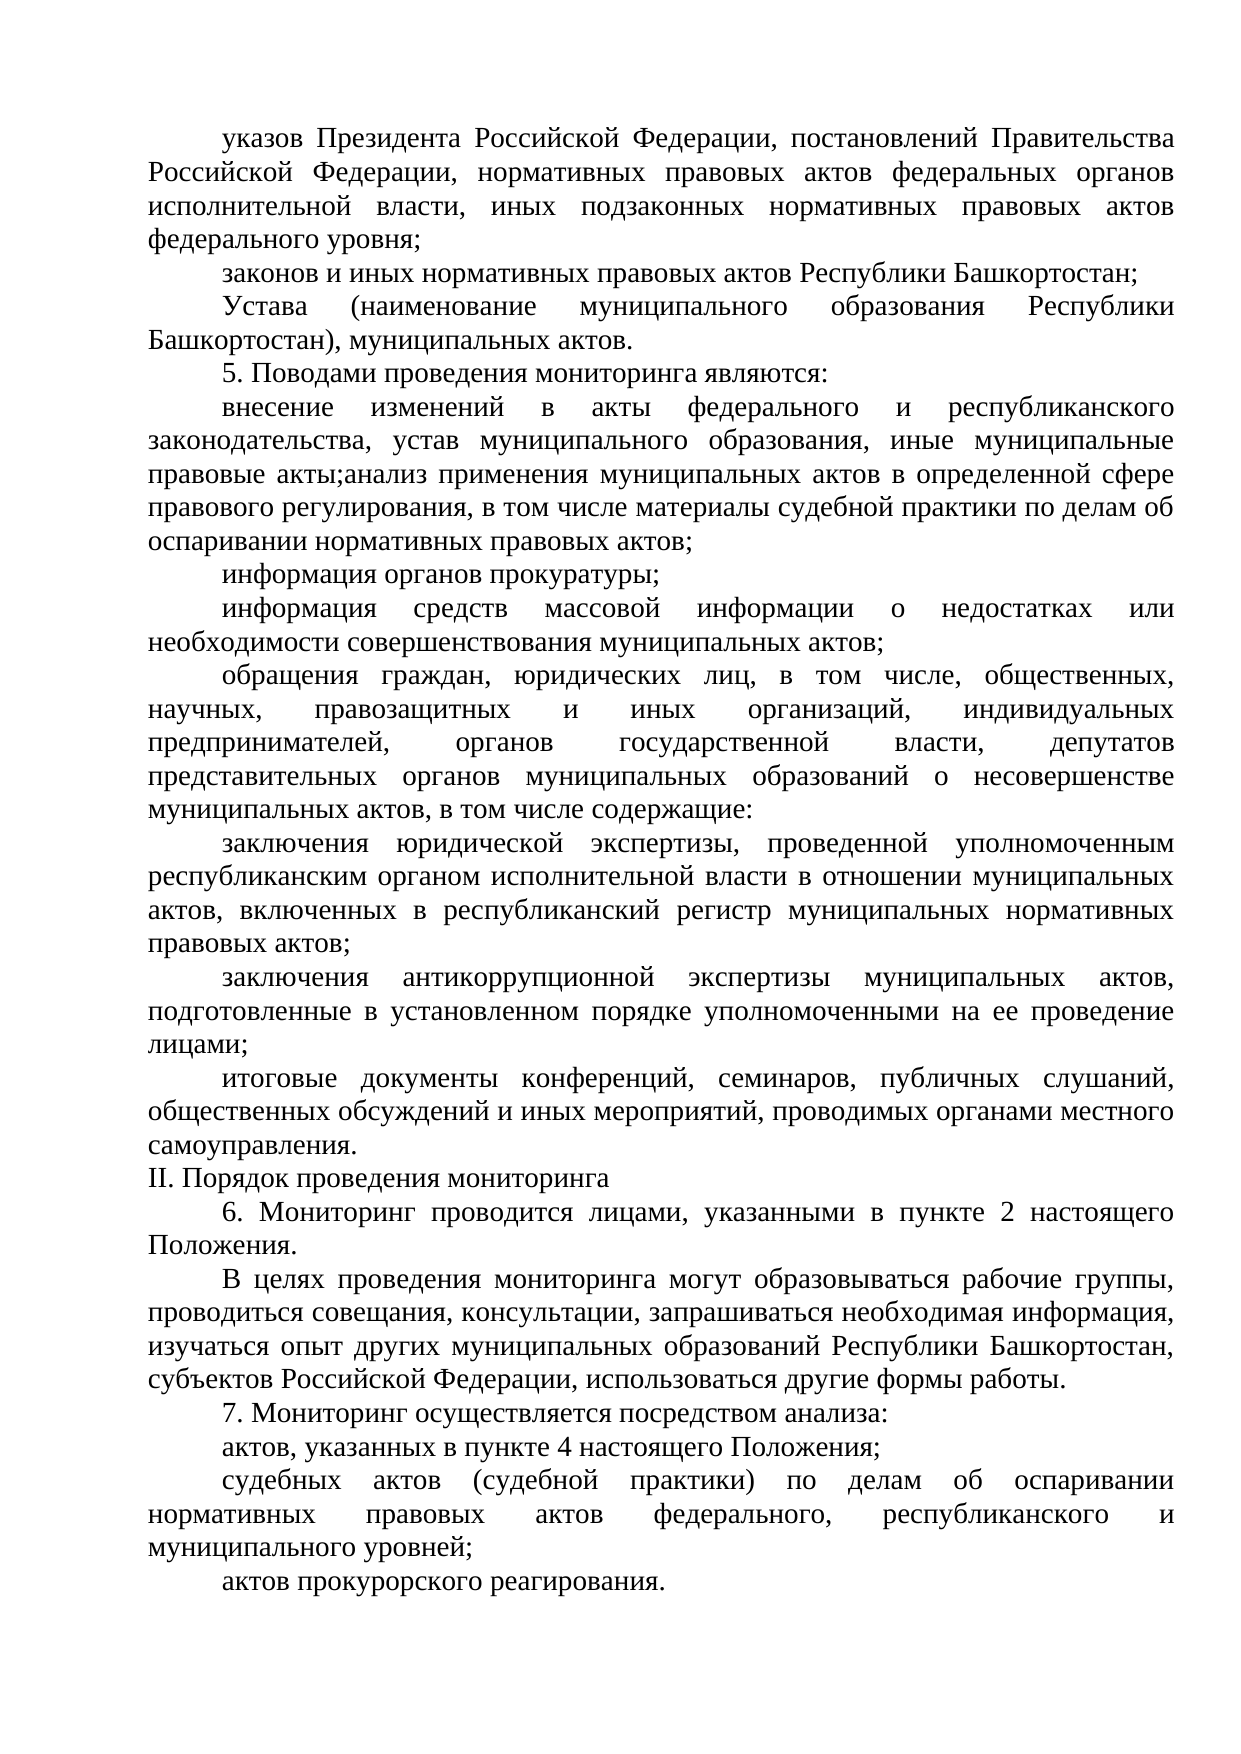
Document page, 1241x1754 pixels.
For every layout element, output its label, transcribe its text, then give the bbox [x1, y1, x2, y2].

text итоговые документы конференций, семинаров, публичных слушаний, общественных обсуждений и иных мероприятий, проводимых органами местного самоуправления. [148, 1060, 1175, 1160]
text В целях проведения мониторинга могут образовываться рабочие группы, проводиться совещания, консультации, запрашиваться необходимая информация, изучаться опыт других муниципальных образований Республики Башкортостан, субъектов Российской Федерации, использоваться другие формы работы. [148, 1261, 1175, 1395]
text 6. Мониторинг проводится лицами, указанными в пункте 2 настоящего Положения. [148, 1194, 1175, 1261]
text информация органов прокуратуры; [148, 557, 1175, 590]
text Устава (наименование муниципального образования Республики Башкортостан), муниципальных актов. [148, 288, 1175, 355]
text законов и иных нормативных правовых актов Республики Башкортостан; [148, 255, 1175, 288]
text заключения антикоррупционной экспертизы муниципальных актов, подготовленные в установленном порядке уполномоченными на ее проведение лицами; [148, 959, 1175, 1060]
text внесение изменений в акты федерального и республиканского законодательства, устав муниципального образования, иные муниципальные правовые акты;анализ применения муниципальных актов в определенной сфере правового регулирования, в том числе материалы судебной практики по делам об оспаривании нормативных правовых актов; [148, 389, 1175, 557]
text актов прокурорского реагирования. [148, 1563, 1175, 1596]
text указов Президента Российской Федерации, постановлений Правительства Российской Федерации, нормативных правовых актов федеральных органов исполнительной власти, иных подзаконных нормативных правовых актов федерального уровня; [148, 121, 1175, 255]
text судебных актов (судебной практики) по делам об оспаривании нормативных правовых актов федерального, республиканского и муниципального уровней; [148, 1462, 1175, 1563]
text 7. Мониторинг осуществляется посредством анализа: [148, 1395, 1175, 1429]
text актов, указанных в пункте 4 настоящего Положения; [148, 1429, 1175, 1462]
text заключения юридической экспертизы, проведенной уполномоченным республиканским органом исполнительной власти в отношении муниципальных актов, включенных в республиканский регистр муниципальных нормативных правовых актов; [148, 825, 1175, 959]
text II. Порядок проведения мониторинга [148, 1160, 1175, 1194]
text информация средств массовой информации о недостатках или необходимости совершенствования муниципальных актов; [148, 590, 1175, 657]
text обращения граждан, юридических лиц, в том числе, общественных, научных, правозащитных и иных организаций, индивидуальных предпринимателей, органов государственной власти, депутатов представительных органов муниципальных образований о несовершенстве муниципальных актов, в том числе содержащие: [148, 657, 1175, 825]
text 5. Поводами проведения мониторинга являются: [148, 355, 1175, 389]
